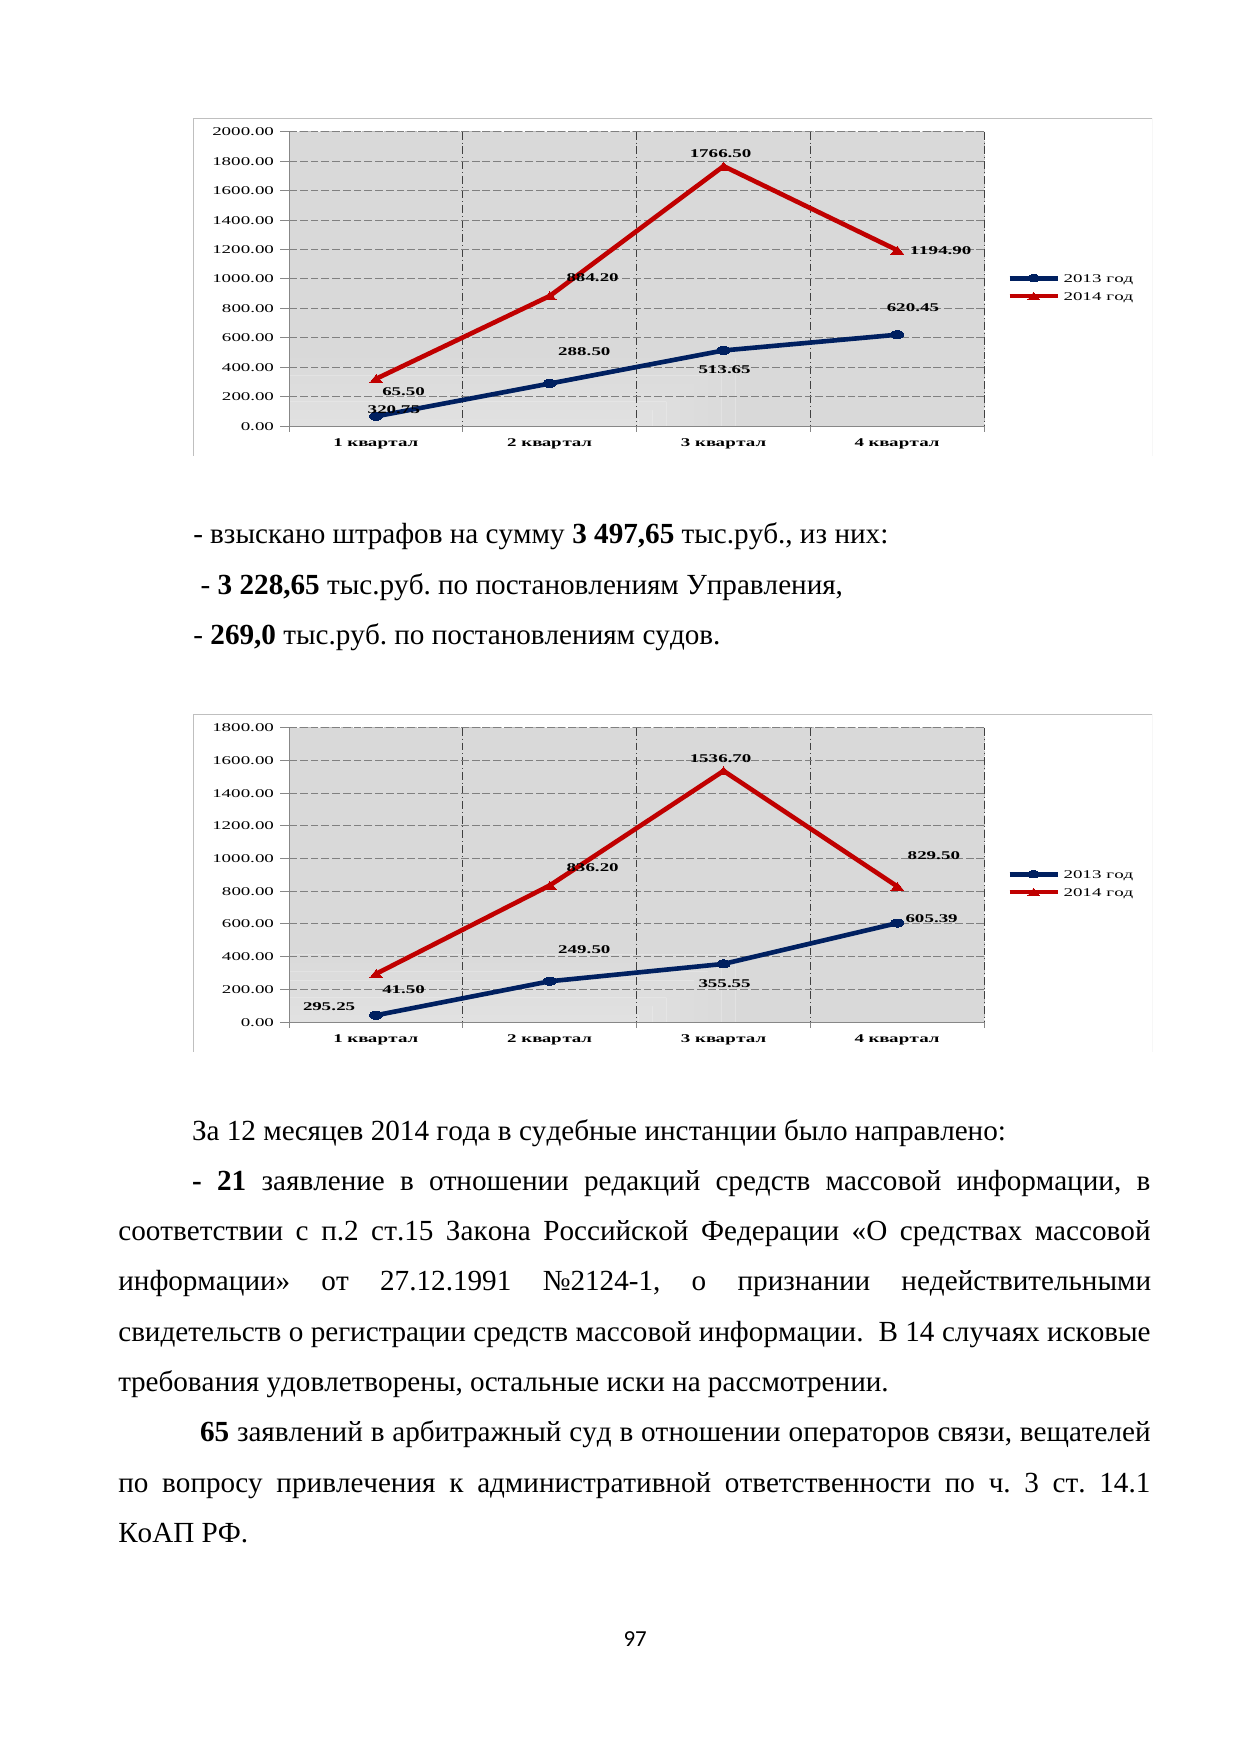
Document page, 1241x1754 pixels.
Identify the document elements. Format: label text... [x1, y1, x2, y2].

text За 12 месяцев 2014 года в судебные инстанции было направлено: [118, 1113, 1152, 1146]
text - взыскано штрафов на сумму 3 497,65 тыс.руб., из них: [118, 517, 1152, 550]
text - 269,0 тыс.руб. по постановлениям судов. [118, 617, 1152, 651]
text - 3 228,65 тыс.руб. по постановлениям Управления, [118, 567, 1152, 600]
text - 21 заявление в отношении редакций средств массовой информации, в соответствии с п.2 ст.15 Закона Российской Федерации «О средствах массовой информации» от 27.12.1991 №2124-1, о признании недействительными свидетельств о регистрации средств массовой информации. В 14 случаях исковые требования удовлетворены, остальные иски на рассмотрении. [118, 1163, 1152, 1398]
text 65 заявлений в арбитражный суд в отношении операторов связи, вещателей по вопросу привлечения к административной ответственности по ч. 3 ст. 14.1 КоАП РФ. [118, 1414, 1152, 1549]
